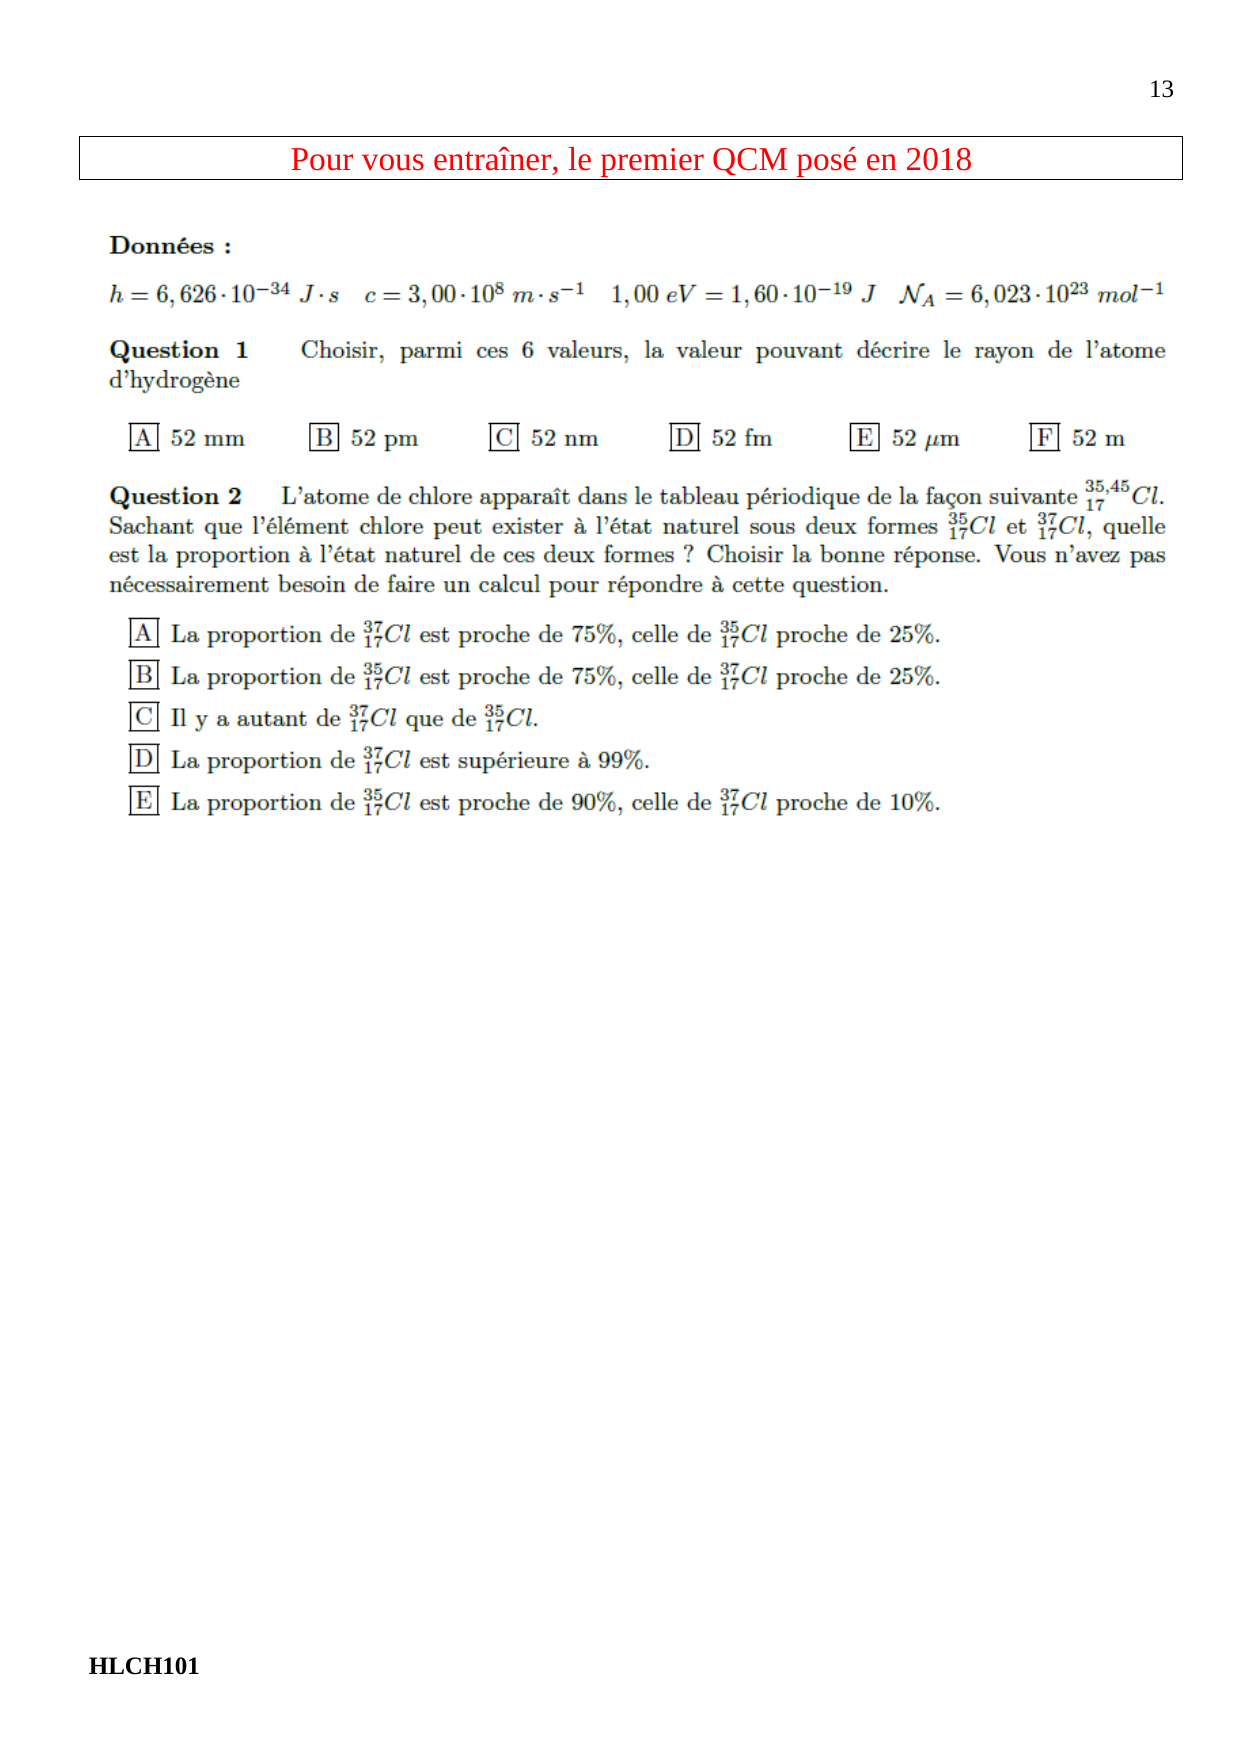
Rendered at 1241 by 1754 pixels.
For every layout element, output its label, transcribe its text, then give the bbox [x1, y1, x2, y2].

text Pour vous entraîner, le premier QCM posé en 2018 [80, 137, 1182, 179]
